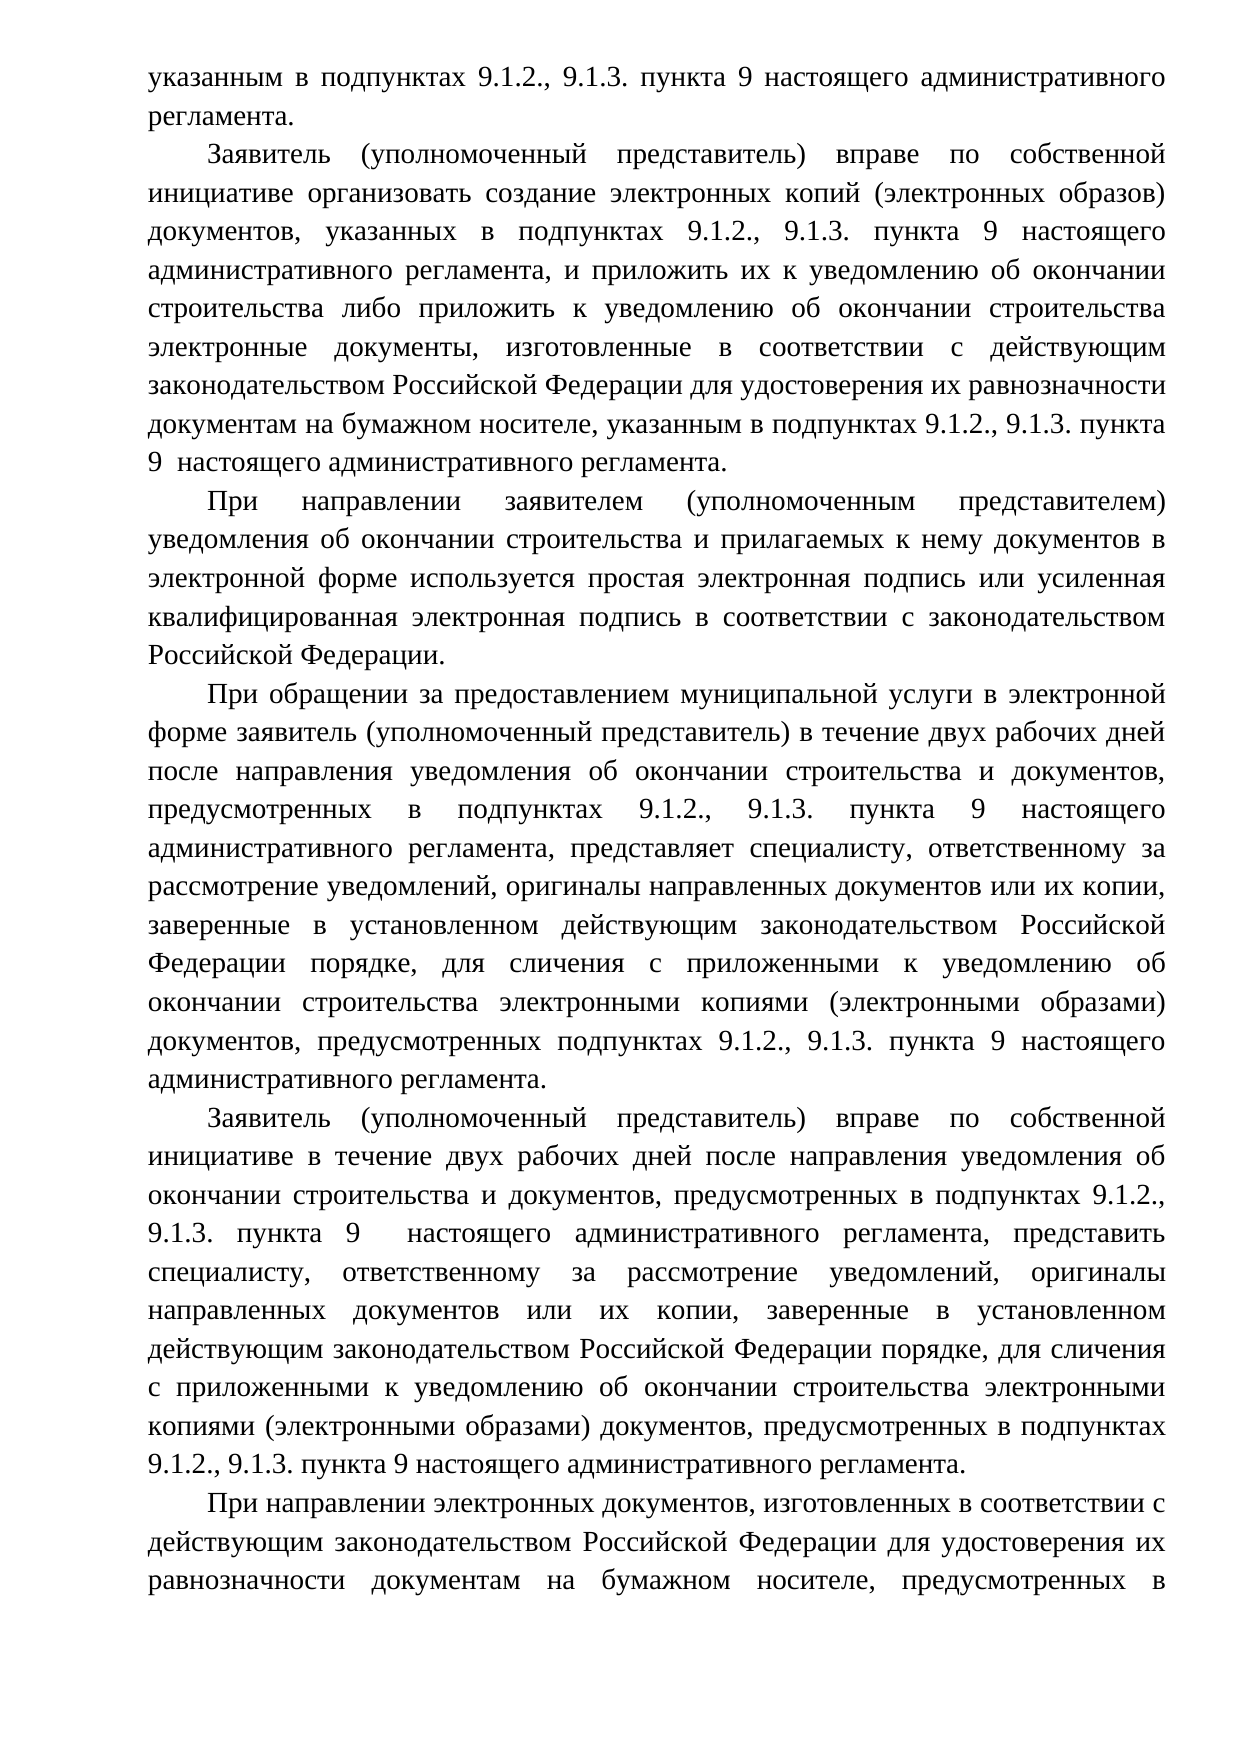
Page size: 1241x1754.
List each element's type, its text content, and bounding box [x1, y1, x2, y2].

text Заявитель (уполномоченный представитель) вправе по собственной инициативе организовать создание электронных копий (электронных образов) документов, указанных в подпунктах 9.1.2., 9.1.3. пункта 9 настоящего административного регламента, и приложить их к уведомлению об окончании строительства либо приложить к уведомлению об окончании строительства электронные документы, изготовленные в соответствии с действующим законодательством Российской Федерации для удостоверения их равнозначности документам на бумажном носителе, указанным в подпунктах 9.1.2., 9.1.3. пункта 9 настоящего административного регламента. [148, 136, 1167, 478]
text При обращении за предоставлением муниципальной услуги в электронной форме заявитель (уполномоченный представитель) в течение двух рабочих дней после направления уведомления об окончании строительства и документов, предусмотренных в подпунктах 9.1.2., 9.1.3. пункта 9 настоящего административного регламента, представляет специалисту, ответственному за рассмотрение уведомлений, оригиналы направленных документов или их копии, заверенные в установленном действующим законодательством Российской Федерации порядке, для сличения с приложенными к уведомлению об окончании строительства электронными копиями (электронными образами) документов, предусмотренных подпунктах 9.1.2., 9.1.3. пункта 9 настоящего административного регламента. [148, 676, 1167, 1095]
text При направлении заявителем (уполномоченным представителем) уведомления об окончании строительства и прилагаемых к нему документов в электронной форме используется простая электронная подпись или усиленная квалифицированная электронная подпись в соответствии с законодательством Российской Федерации. [148, 483, 1167, 671]
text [148, 59, 1167, 131]
text Заявитель (уполномоченный представитель) вправе по собственной инициативе в течение двух рабочих дней после направления уведомления об окончании строительства и документов, предусмотренных в подпунктах 9.1.2., 9.1.3. пункта 9 настоящего административного регламента, представить специалисту, ответственному за рассмотрение уведомлений, оригиналы направленных документов или их копии, заверенные в установленном действующим законодательством Российской Федерации порядке, для сличения с приложенными к уведомлению об окончании строительства электронными копиями (электронными образами) документов, предусмотренных в подпунктах 9.1.2., 9.1.3. пункта 9 настоящего административного регламента. [148, 1100, 1167, 1480]
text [148, 1485, 1167, 1596]
